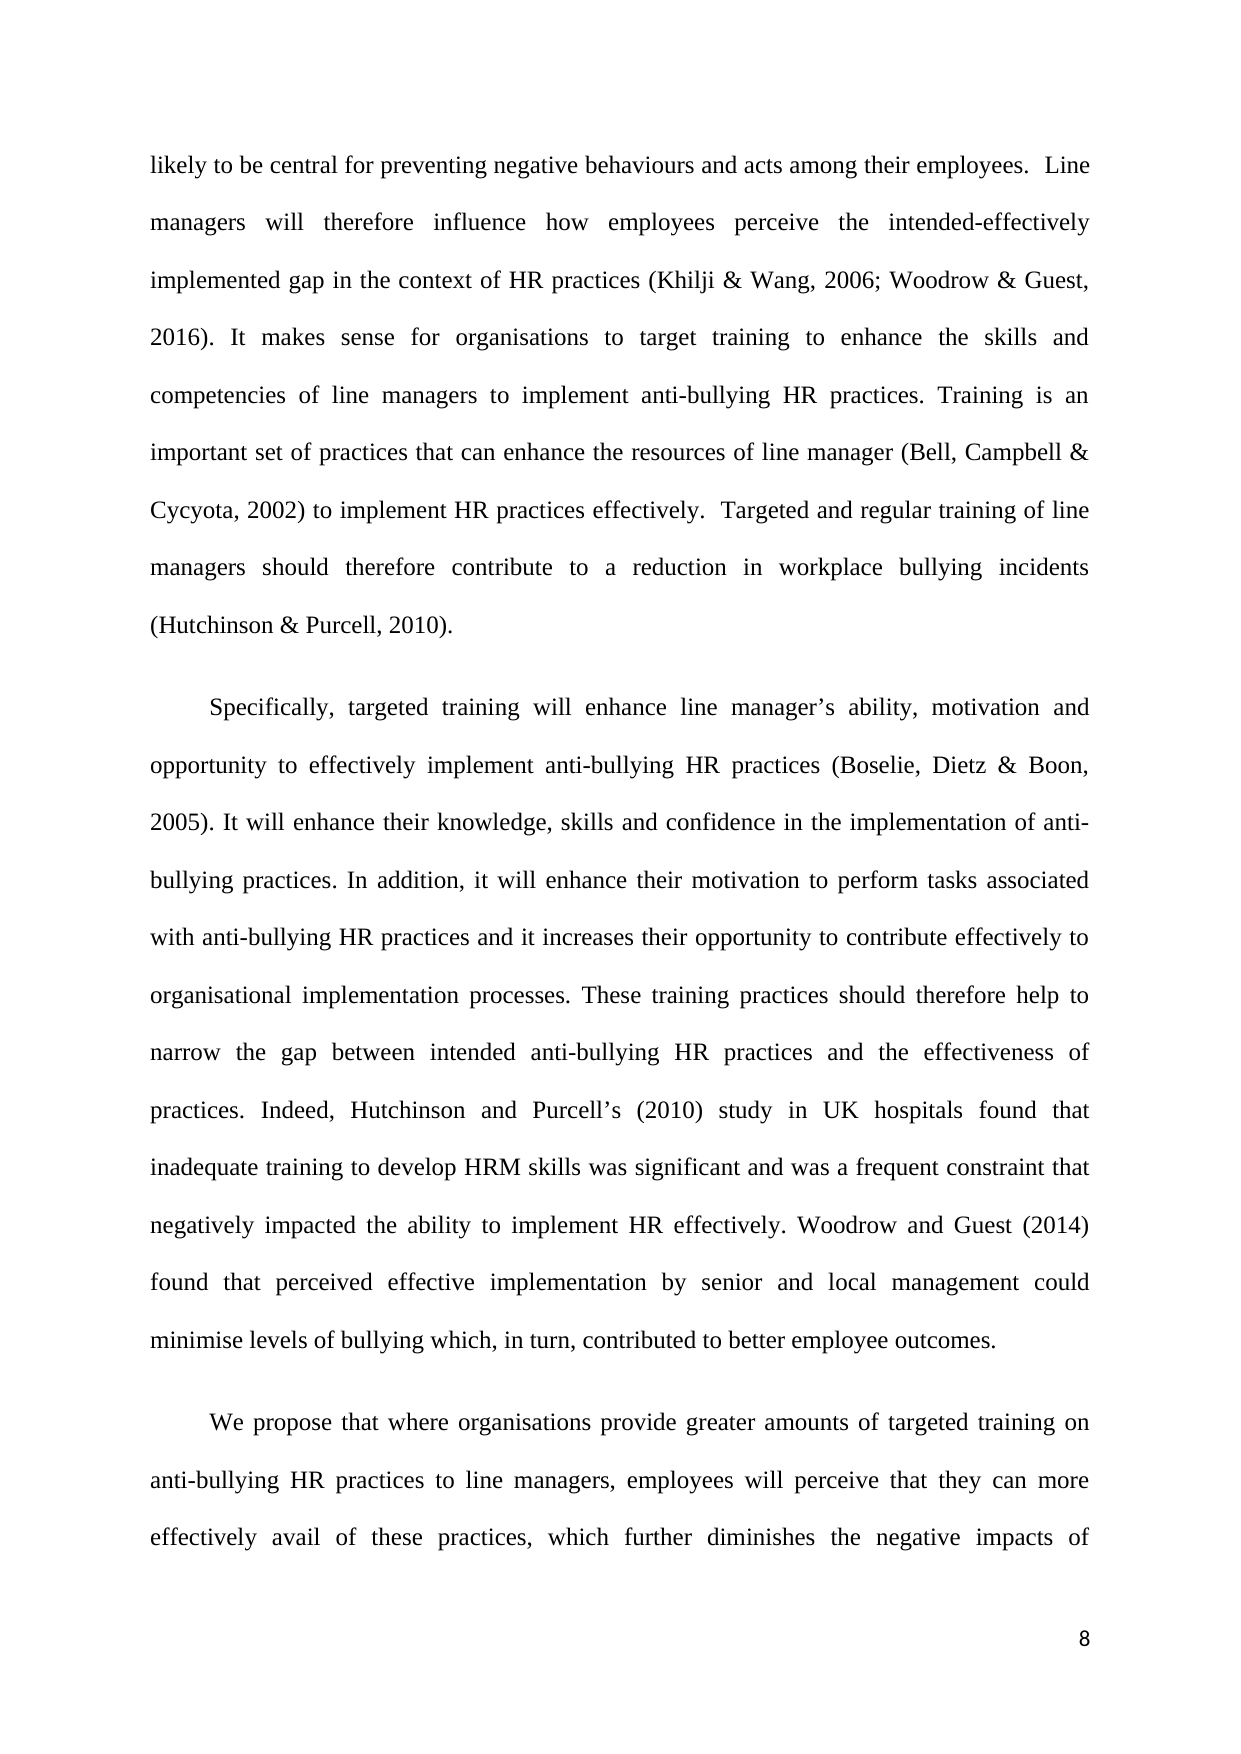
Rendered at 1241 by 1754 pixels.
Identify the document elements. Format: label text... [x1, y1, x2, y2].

text Specifically, targeted training will enhance line manager’s ability, motivation and opportunity to effectively implement anti-bullying HR practices (Boselie, Dietz & Boon, 2005). It will enhance their knowledge, skills and confidence in the implementation of anti-bullying practices. In addition, it will enhance their motivation to perform tasks associated with anti-bullying HR practices and it increases their opportunity to contribute effectively to organisational implementation processes. These training practices should therefore help to narrow the gap between intended anti-bullying HR practices and the effectiveness of practices. Indeed, Hutchinson and Purcell’s (2010) study in UK hospitals found that inadequate training to develop HRM skills was significant and was a frequent constraint that negatively impacted the ability to implement HR effectively. Woodrow and Guest (2014) found that perceived effective implementation by senior and local management could minimise levels of bullying which, in turn, contributed to better employee outcomes. [150, 692, 1090, 1354]
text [150, 1407, 1090, 1551]
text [150, 150, 1090, 639]
